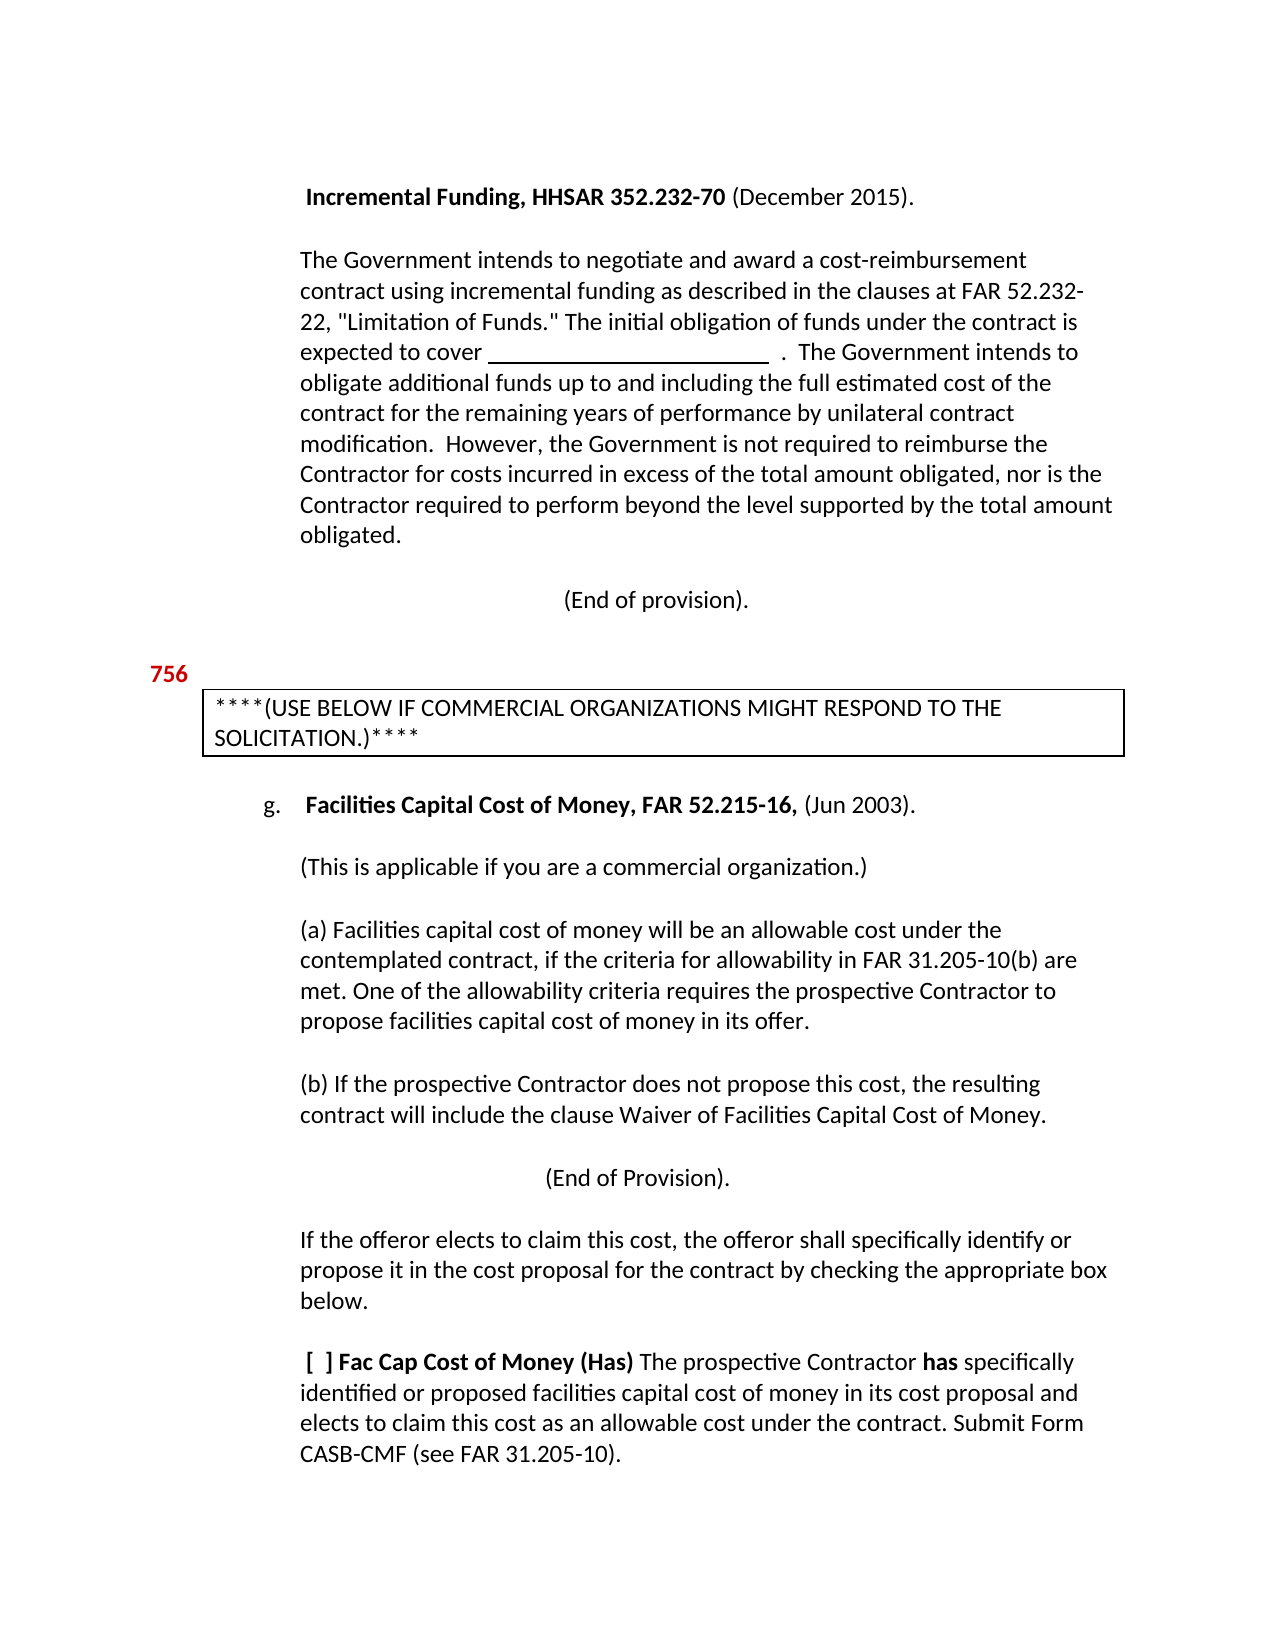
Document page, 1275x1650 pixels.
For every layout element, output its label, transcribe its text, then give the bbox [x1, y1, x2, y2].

text 756 [150, 658, 1125, 689]
text (End of provision). [187, 584, 1125, 614]
list Facilities Capital Cost of Money, FAR 52.215-16, (Jun 2003). (This is applicable if you are a commercial organization.) [281, 789, 975, 881]
text (End of Provision). [300, 1162, 975, 1193]
table_header ****(USE BELOW IF COMMERCIAL ORGANIZATIONS MIGHT RESPOND TO THE SOLICITATION.)**** [204, 690, 1123, 755]
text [300, 1194, 1116, 1499]
text (a) Facilities capital cost of money will be an allowable cost under the contemplated contract, if the criteria for allowability in FAR 31.205-10(b) are met. One of the allowability criteria requires the prospective Contractor to propose facilities capital cost of money in its offer. [300, 914, 1116, 1036]
text The Government intends to negotiate and award a cost-reimbursement contract using incremental funding as described in the clauses at FAR 52.232-22, "Limitation of Funds." The initial obligation of funds under the contract is expected to cover . The Government intends to obligate additional funds up to and including the full estimated cost of the contract for the remaining years of performance by unilateral contract modification. However, the Government is not required to reimburse the Contractor for costs incurred in excess of the total amount obligated, nor is the Contractor required to perform beyond the level supported by the total amount obligated. [300, 245, 1116, 550]
text (b) If the prospective Contractor does not propose this cost, the resulting contract will include the clause Waiver of Facilities Capital Cost of Money. [300, 1068, 1116, 1129]
text Incremental Funding, HHSAR 352.232-70 (December 2015). [300, 182, 1116, 212]
